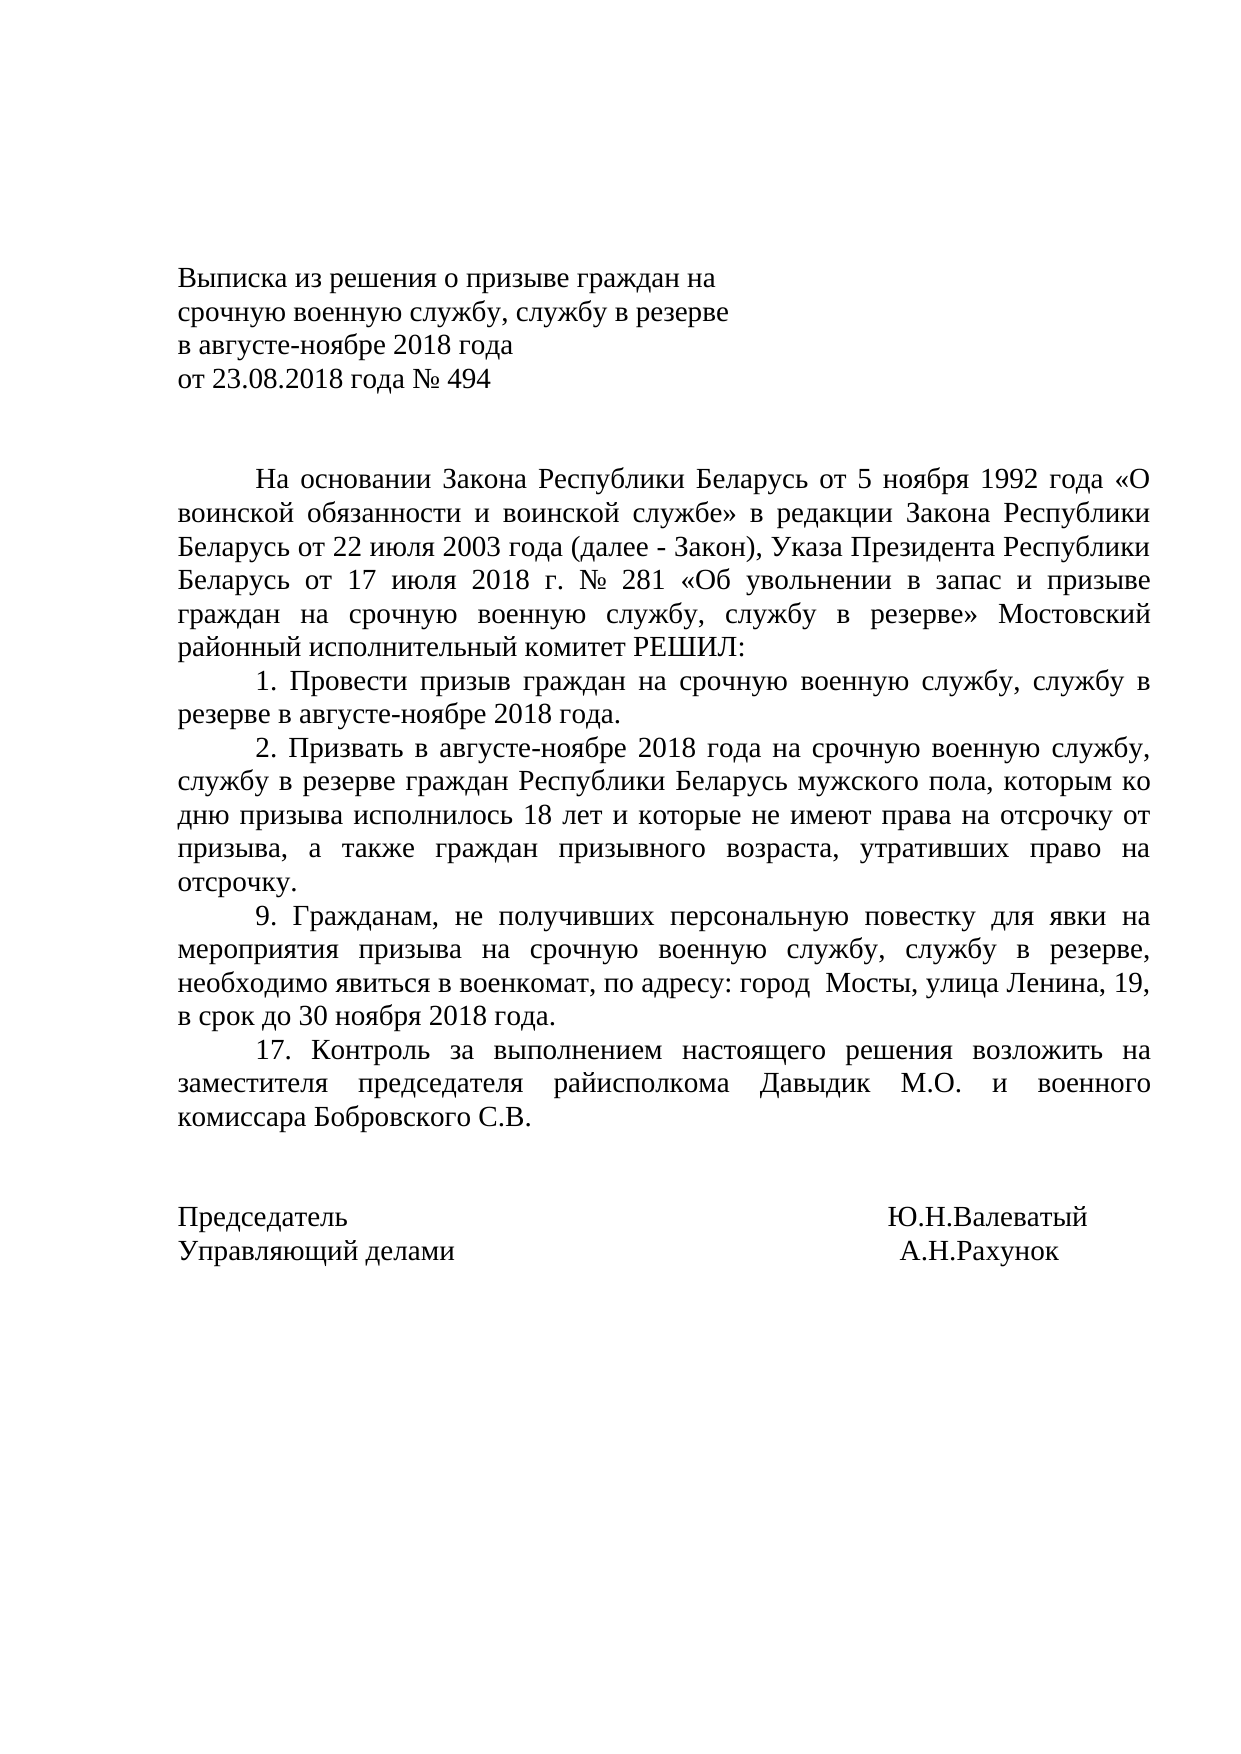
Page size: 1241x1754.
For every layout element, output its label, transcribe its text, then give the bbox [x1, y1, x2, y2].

text Выписка из решения о призыве граждан на [177, 260, 1152, 294]
text 17. Контроль за выполнением настоящего решения возложить на заместителя председателя райисполкома Давыдик М.О. и военного комиссара Бобровского С.В. [177, 1032, 1152, 1132]
text Председатель Ю.Н.Валеватый [177, 1199, 1152, 1233]
text в августе-ноябре 2018 года [177, 327, 1152, 361]
text срочную военную службу, службу в резерве [177, 294, 1152, 327]
text от 23.08.2018 года № 494 [177, 361, 1152, 394]
text 9. Гражданам, не получивших персональную повестку для явки на мероприятия призыва на срочную военную службу, службу в резерве, необходимо явиться в военкомат, по адресу: город Мосты, улица Ленина, 19, в срок до 30 ноября 2018 года. [177, 898, 1152, 1032]
text 1. Провести призыв граждан на срочную военную службу, службу в резерве в августе-ноябре 2018 года. [177, 663, 1152, 730]
text 2. Призвать в августе-ноябре 2018 года на срочную военную службу, службу в резерве граждан Республики Беларусь мужского пола, которым ко дню призыва исполнилось 18 лет и которые не имеют права на отсрочку от призыва, а также граждан призывного возраста, утративших право на отсрочку. [177, 730, 1152, 898]
text Управляющий делами А.Н.Рахунок [177, 1233, 1152, 1267]
text На основании Закона Республики Беларусь от 5 ноября 1992 года «О воинской обязанности и воинской службе» в редакции Закона Республики Беларусь от 22 июля 2003 года (далее - Закон), Указа Президента Республики Беларусь от 17 июля 2018 г. № 281 «Об увольнении в запас и призыве граждан на срочную военную службу, службу в резерве» Мостовский районный исполнительный комитет РЕШИЛ: [177, 462, 1152, 663]
